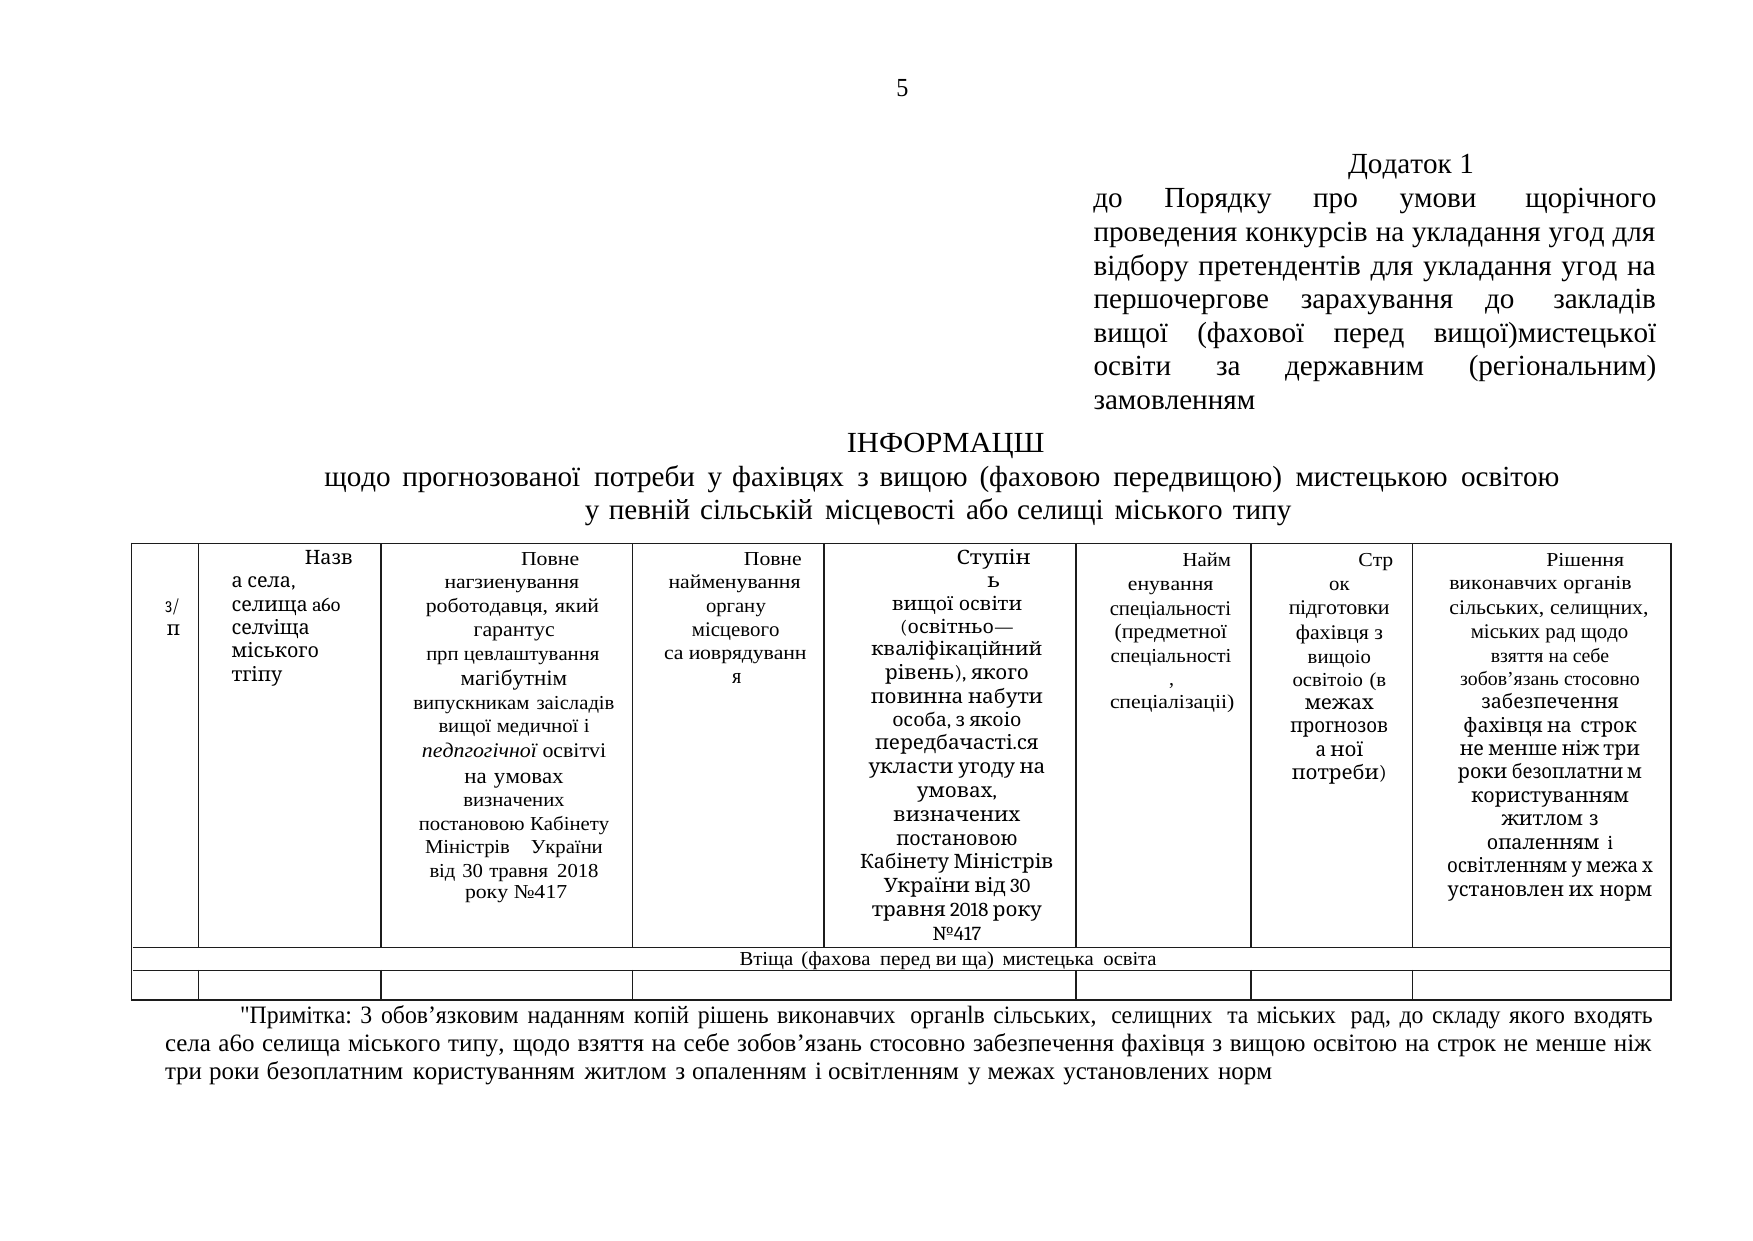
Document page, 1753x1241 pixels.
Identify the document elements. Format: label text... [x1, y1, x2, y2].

table_cell [1413, 971, 1670, 999]
table_cell [1077, 971, 1250, 999]
text "Примітка: 3 обов’язковим наданням копій рішень виконавчих органlв сільських, селищних та міських рад, до складу якого входять села a6o селища міського типу, щодо взяття на себе зобов’язань стосовно забезпечення фахівця з вищою освітою на строк не менше ніж три роки безоплатним користуванням житлом з опаленням i освітленням у межах установлених норм [165, 1001, 1654, 1085]
table_cell [132, 971, 198, 999]
table_header Повне найменування органу місцевого са иоврядуванн я [633, 544, 823, 947]
text 5 [121, 72, 1683, 102]
table_header Назва села, селища a6o селvіща міського тгіпу [199, 544, 380, 947]
text ІНФОРМАЦШ [844, 426, 1047, 459]
table_header Стр ок підготовки фахівця з вищоіо освітоіо (в межах прогнозова ної потреби) [1252, 544, 1412, 947]
table_cell [633, 971, 1075, 999]
table_header Повне нагзиенування роботодавця, який гарантус прп цевлаштування магібутнім випускникам заісладів вищої медичної i педпгогічної освітvі на умовах визначених постановою Кабінету Міністрів України від 30 травня 2018 року №417 [382, 544, 632, 947]
table_header Рішення виконавчих органів сільських, селищних, міських рад щодо взяття на себе зобов’язань стосовно забезпечення фахівця на строк не менше ніж три роки безоплатни м користуванням житлом з опаленням i освітленням у межа х установлен их норм [1413, 544, 1670, 947]
table_header Ступінь вищої освіти (освітньо— кваліфікаційний рівень), якого повинна набути особа, з якоіо передбачасті.ся укласти угоду на умовах, визначених постановою Кабінету Міністрів України від 30 травня 2018 року №417 [825, 544, 1075, 947]
table_header Найм енування спеціальності (предметної спеціальності , спеціалізаціі) [1077, 544, 1250, 947]
table_header з/ п [132, 544, 198, 947]
text щодо прогнозованої потреби у фахівцях з вищою (фаховою передвищою) мистецькою освітою у певній сільській місцевості або селищі міського типу [324, 460, 1572, 526]
text Додаток 1 [1348, 148, 1683, 181]
table_cell Втіща (фахова перед ви ща) мистецька освіта [132, 948, 1670, 970]
table_cell [1252, 971, 1412, 999]
table_cell [199, 971, 380, 999]
text до Порядку про умови щорічного проведения конкурсів на укладання угод для відбору претендентів для укладання угод на першочергове зарахування до закладів вищої (фахової перед вищої)мистецької освіти за державним (регіональним) замовленням [1093, 181, 1656, 415]
table_cell [382, 971, 632, 999]
